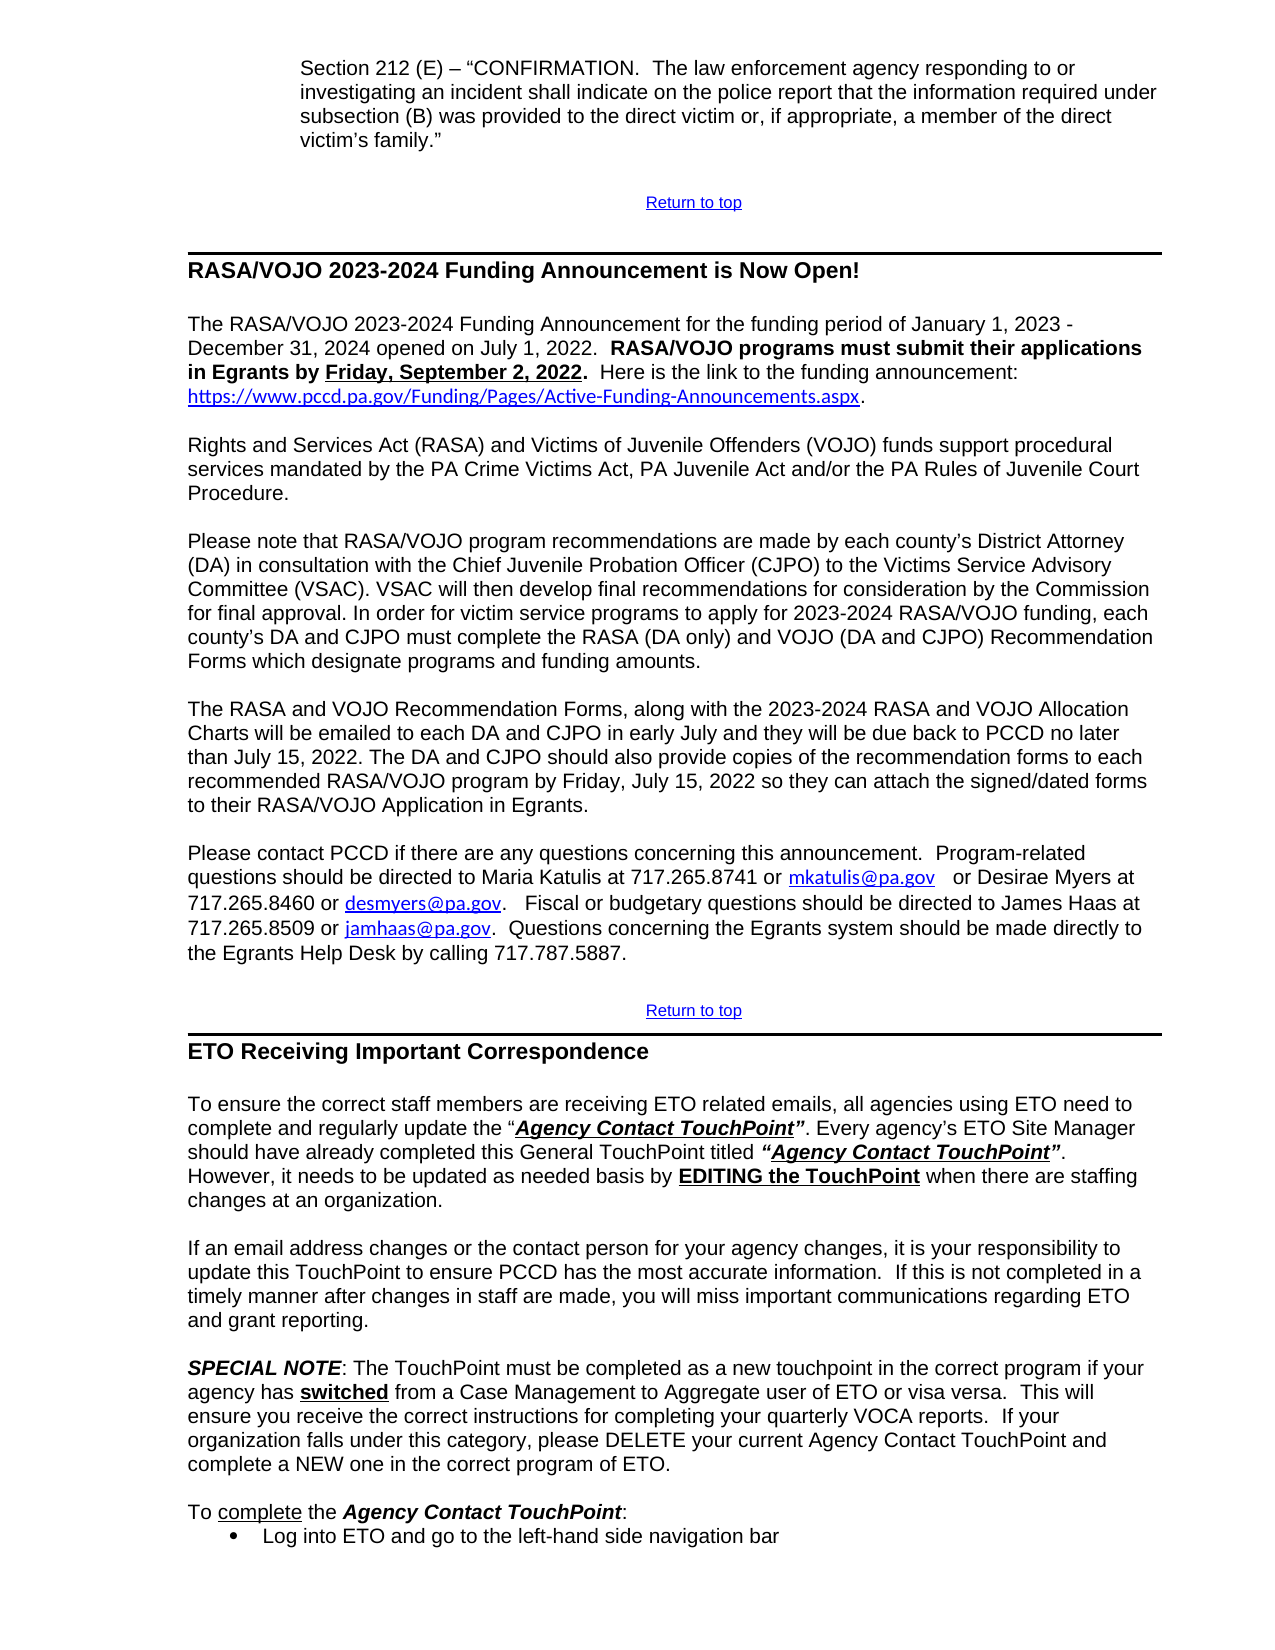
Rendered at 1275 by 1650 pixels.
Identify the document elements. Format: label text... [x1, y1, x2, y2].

subtitle RASA/VOJO 2023-2024 Funding Announcement is Now Open! [187, 253, 1162, 284]
text If an email address changes or the contact person for your agency changes, it is your responsibility to update this TouchPoint to ensure PCCD has the most accurate information. If this is not completed in a timely manner after changes in staff are made, you will miss important communications regarding ETO and grant reporting. [187, 1236, 1162, 1332]
text Section 212 (E) – “CONFIRMATION. The law enforcement agency responding to or investigating an incident shall indicate on the police report that the information required under subsection (B) was provided to the direct victim or, if appropriate, a member of the direct victim’s family.” [300, 56, 1162, 152]
list Log into ETO and go to the left-hand side navigation bar [230, 1523, 1162, 1548]
text Return to top [225, 193, 1162, 212]
text To complete the Agency Contact TouchPoint: [187, 1499, 1162, 1523]
text Please note that RASA/VOJO program recommendations are made by each county’s District Attorney (DA) in consultation with the Chief Juvenile Probation Officer (CJPO) to the Victims Service Advisory Committee (VSAC). VSAC will then develop final recommendations for consideration by the Commission for final approval. In order for victim service programs to apply for 2023-2024 RASA/VOJO funding, each county’s DA and CJPO must complete the RASA (DA only) and VOJO (DA and CJPO) Recommendation Forms which designate programs and funding amounts. [187, 529, 1162, 673]
text Rights and Services Act (RASA) and Victims of Juvenile Offenders (VOJO) funds support procedural services mandated by the PA Crime Victims Act, PA Juvenile Act and/or the PA Rules of Juvenile Court Procedure. [187, 433, 1162, 505]
text SPECIAL NOTE: The TouchPoint must be completed as a new touchpoint in the correct program if your agency has switched from a Case Management to Aggregate user of ETO or visa versa. This will ensure you receive the correct instructions for completing your quarterly VOCA reports. If your organization falls under this category, please DELETE your current Agency Contact TouchPoint and complete a NEW one in the correct program of ETO. [187, 1356, 1162, 1476]
text The RASA and VOJO Recommendation Forms, along with the 2023-2024 RASA and VOJO Allocation Charts will be emailed to each DA and CJPO in early July and they will be due back to PCCD no later than July 15, 2022. The DA and CJPO should also provide copies of the recommendation forms to each recommended RASA/VOJO program by Friday, July 15, 2022 so they can attach the signed/dated forms to their RASA/VOJO Application in Egrants. [187, 697, 1162, 816]
text To ensure the correct staff members are receiving ETO related emails, all agencies using ETO need to complete and regularly update the “Agency Contact TouchPoint”. Every agency’s ETO Site Manager should have already completed this General TouchPoint titled “Agency Contact TouchPoint”. However, it needs to be updated as needed basis by EDITING the TouchPoint when there are staffing changes at an organization. [187, 1092, 1162, 1212]
subtitle ETO Receiving Important Correspondence [187, 1034, 1162, 1064]
text Please contact PCCD if there are any questions concerning this announcement. Program-related questions should be directed to Maria Katulis at 717.265.8741 or mkatulis@pa.gov or Desirae Myers at 717.265.8460 or desmyers@pa.gov. Fiscal or budgetary questions should be directed to James Haas at 717.265.8509 or jamhaas@pa.gov. Questions concerning the Egrants system should be made directly to the Egrants Help Desk by calling 717.787.5887. [187, 840, 1162, 964]
text Return to top [225, 1001, 1162, 1020]
text The RASA/VOJO 2023-2024 Funding Announcement for the funding period of January 1, 2023 - December 31, 2024 opened on July 1, 2022. RASA/VOJO programs must submit their applications in Egrants by Friday, September 2, 2022. Here is the link to the funding announcement: https://www.pccd.pa.gov/Funding/Pages/Active-Funding-Announcements.aspx. [187, 312, 1162, 409]
